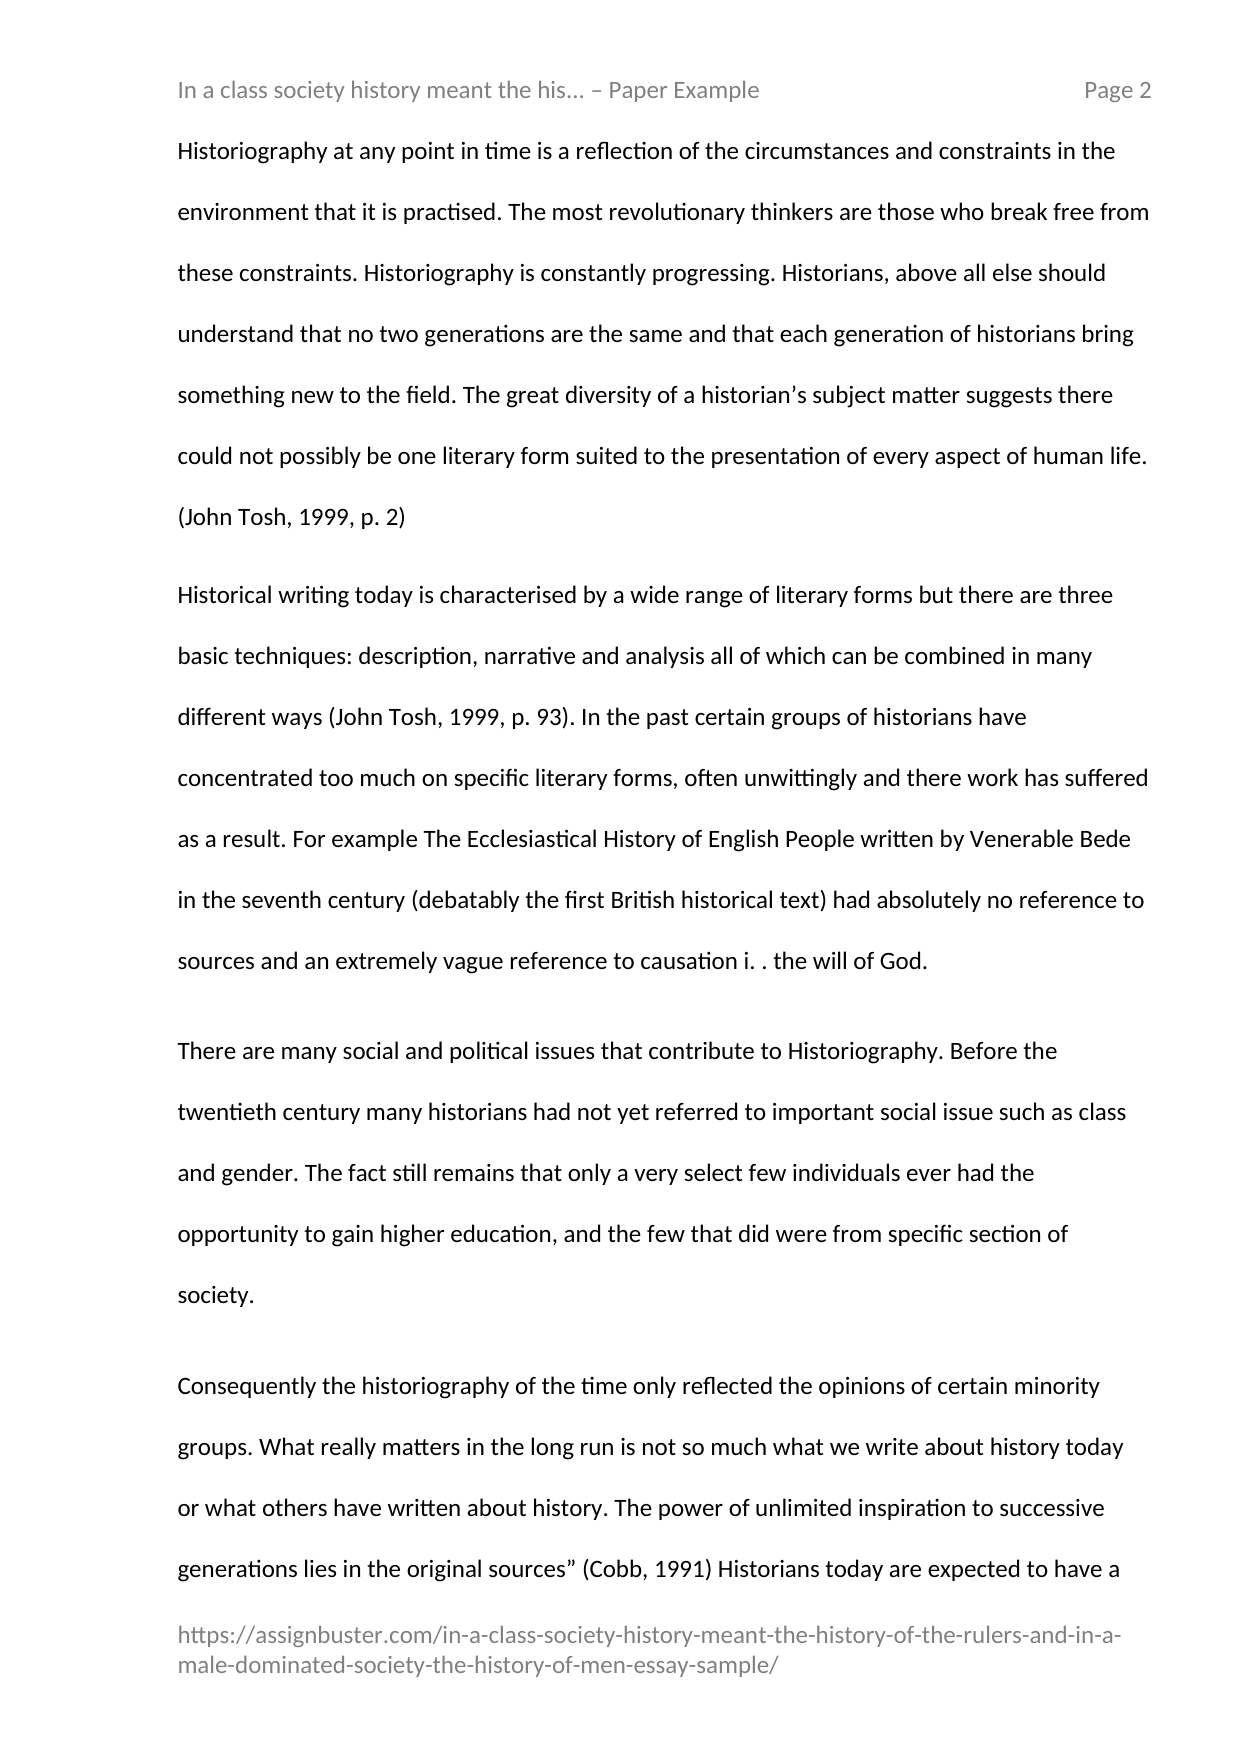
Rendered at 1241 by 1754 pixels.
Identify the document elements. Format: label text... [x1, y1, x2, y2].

text There are many social and political issues that contribute to Historiography. Before the twentieth century many historians had not yet referred to important social issue such as class and gender. The fact still remains that only a very select few individuals ever had the opportunity to gain higher education, and the few that did were from specific section of society. [177, 1036, 1152, 1310]
text Historiography at any point in time is a reflection of the circumstances and constraints in the environment that it is practised. The most revolutionary thinkers are those who break free from these constraints. Historiography is constantly progressing. Historians, above all else should understand that no two generations are the same and that each generation of historians bring something new to the field. The great diversity of a historian’s subject matter suggests there could not possibly be one literary form suited to the presentation of every aspect of human life. (John Tosh, 1999, p. 2) [177, 135, 1152, 532]
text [177, 1370, 1152, 1584]
text Historical writing today is characterised by a wide range of literary forms but there are three basic techniques: description, narrative and analysis all of which can be combined in many different ways (John Tosh, 1999, p. 93). In the past certain groups of historians have concentrated too much on specific literary forms, often unwittingly and there work has suffered as a result. For example The Ecclesiastical History of English People written by Venerable Bede in the seventh century (debatably the first British historical text) had absolutely no reference to sources and an extremely vague reference to causation i. . the will of God. [177, 579, 1152, 976]
